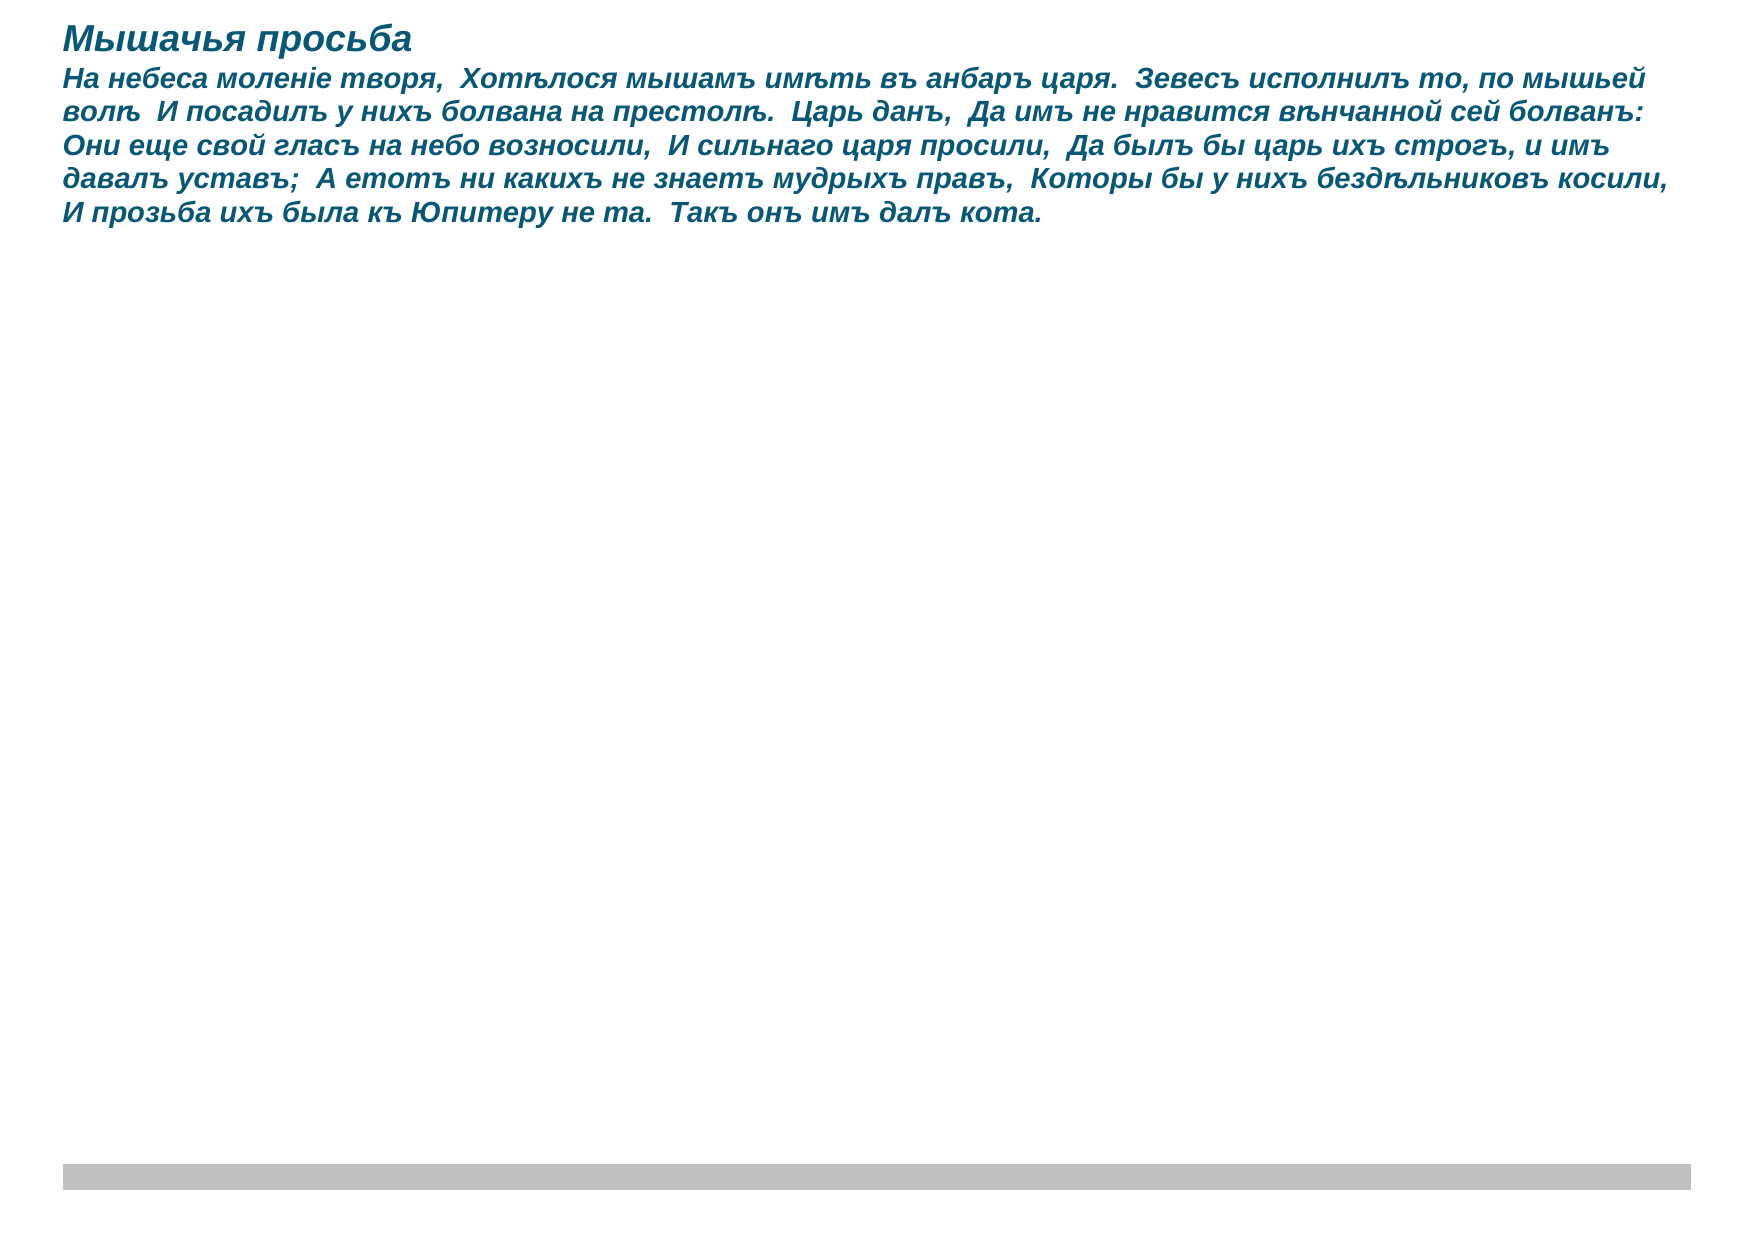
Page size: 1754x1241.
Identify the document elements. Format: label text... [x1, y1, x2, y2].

subtitle Мышачья просьба [62, 17, 1691, 60]
text На небеса моленіе творя, [62, 61, 1691, 228]
